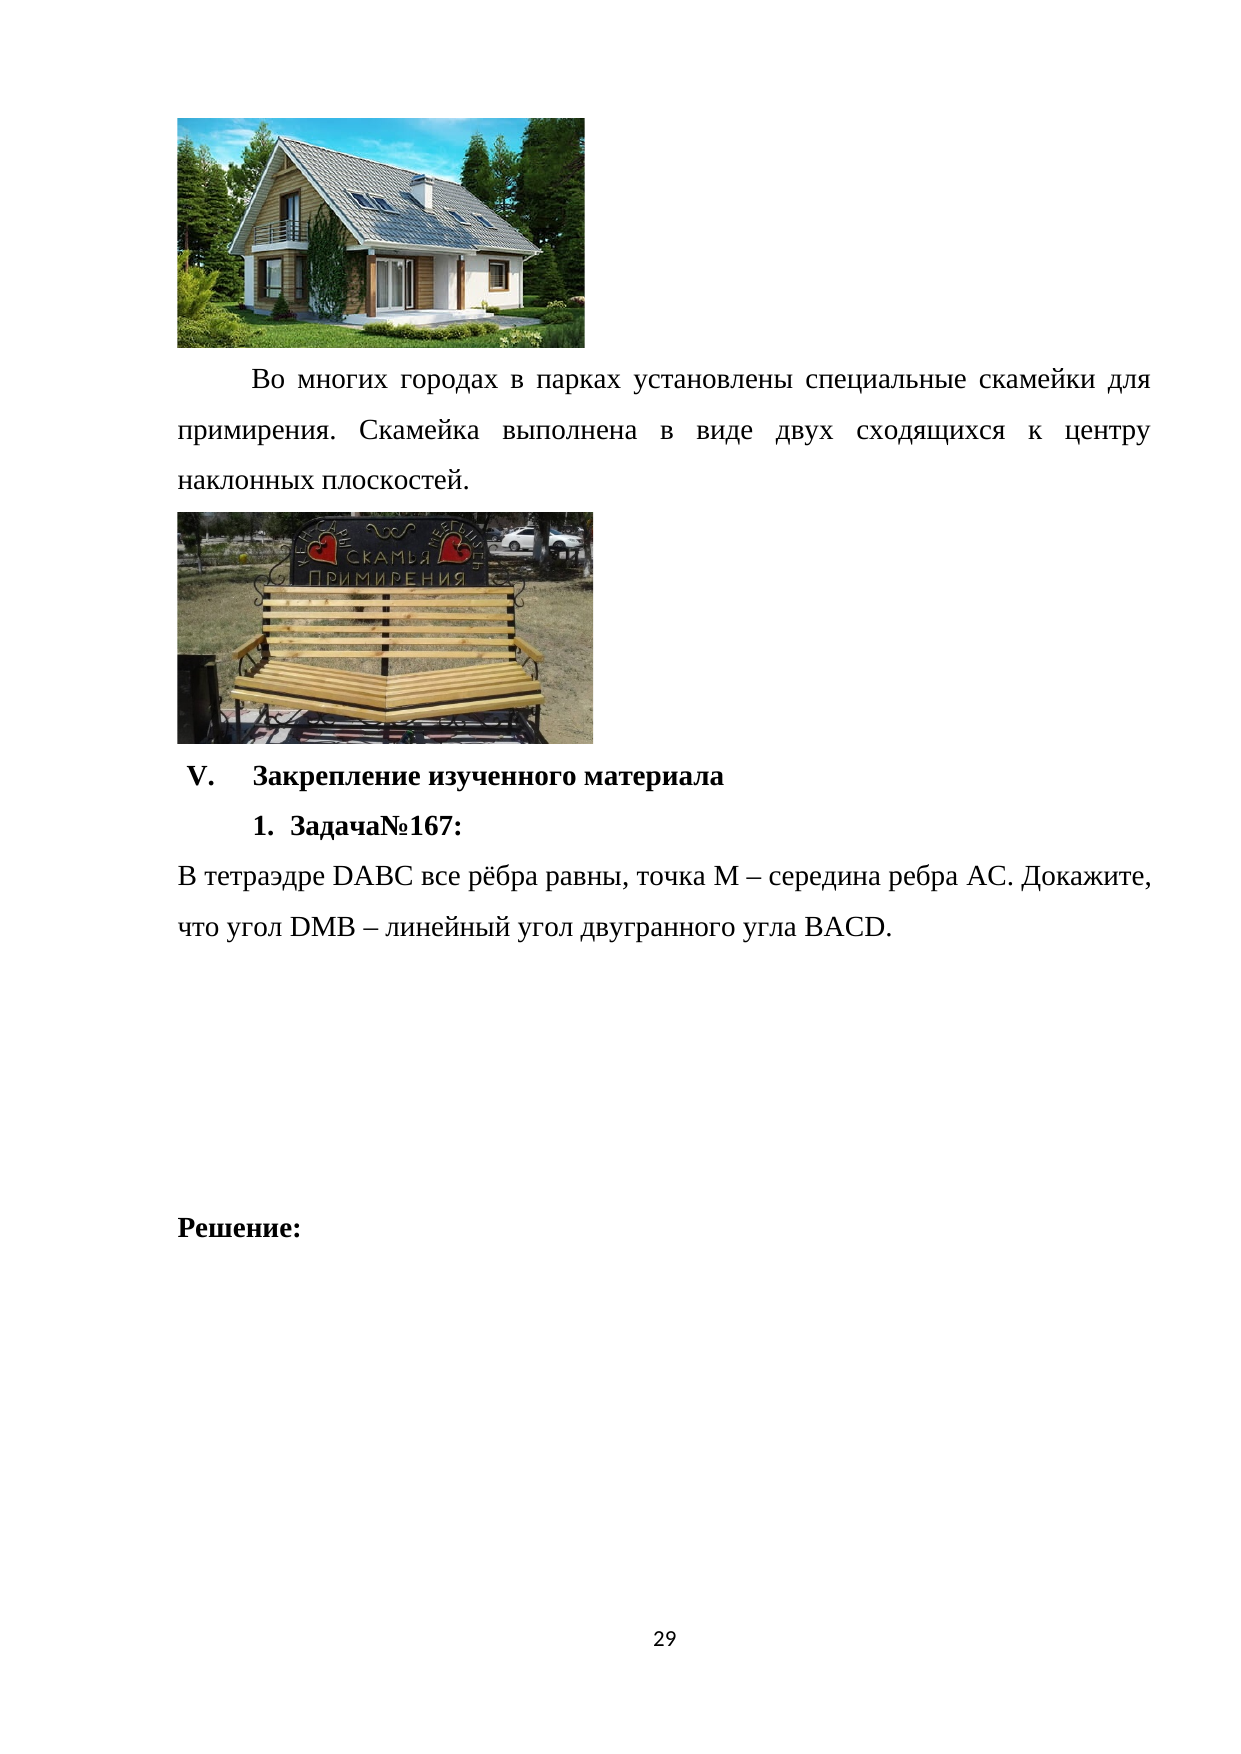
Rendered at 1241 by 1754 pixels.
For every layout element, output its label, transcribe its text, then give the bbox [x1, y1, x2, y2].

text Во многих городах в парках установлены специальные скамейки для примирения. Скамейка выполнена в виде двух сходящихся к центру наклонных плоскостей. [177, 362, 1152, 496]
list Задача№167: [252, 808, 1152, 842]
picture [177, 118, 585, 348]
picture [177, 512, 594, 744]
list Закрепление изученного материала [215, 758, 1152, 791]
text В тетраэдре DABC все рёбра равны, точка M – середина ребра AC. Докажите, что угол DMB – линейный угол двугранного угла BACD. [177, 858, 1152, 942]
text Решение: [177, 1211, 1152, 1244]
